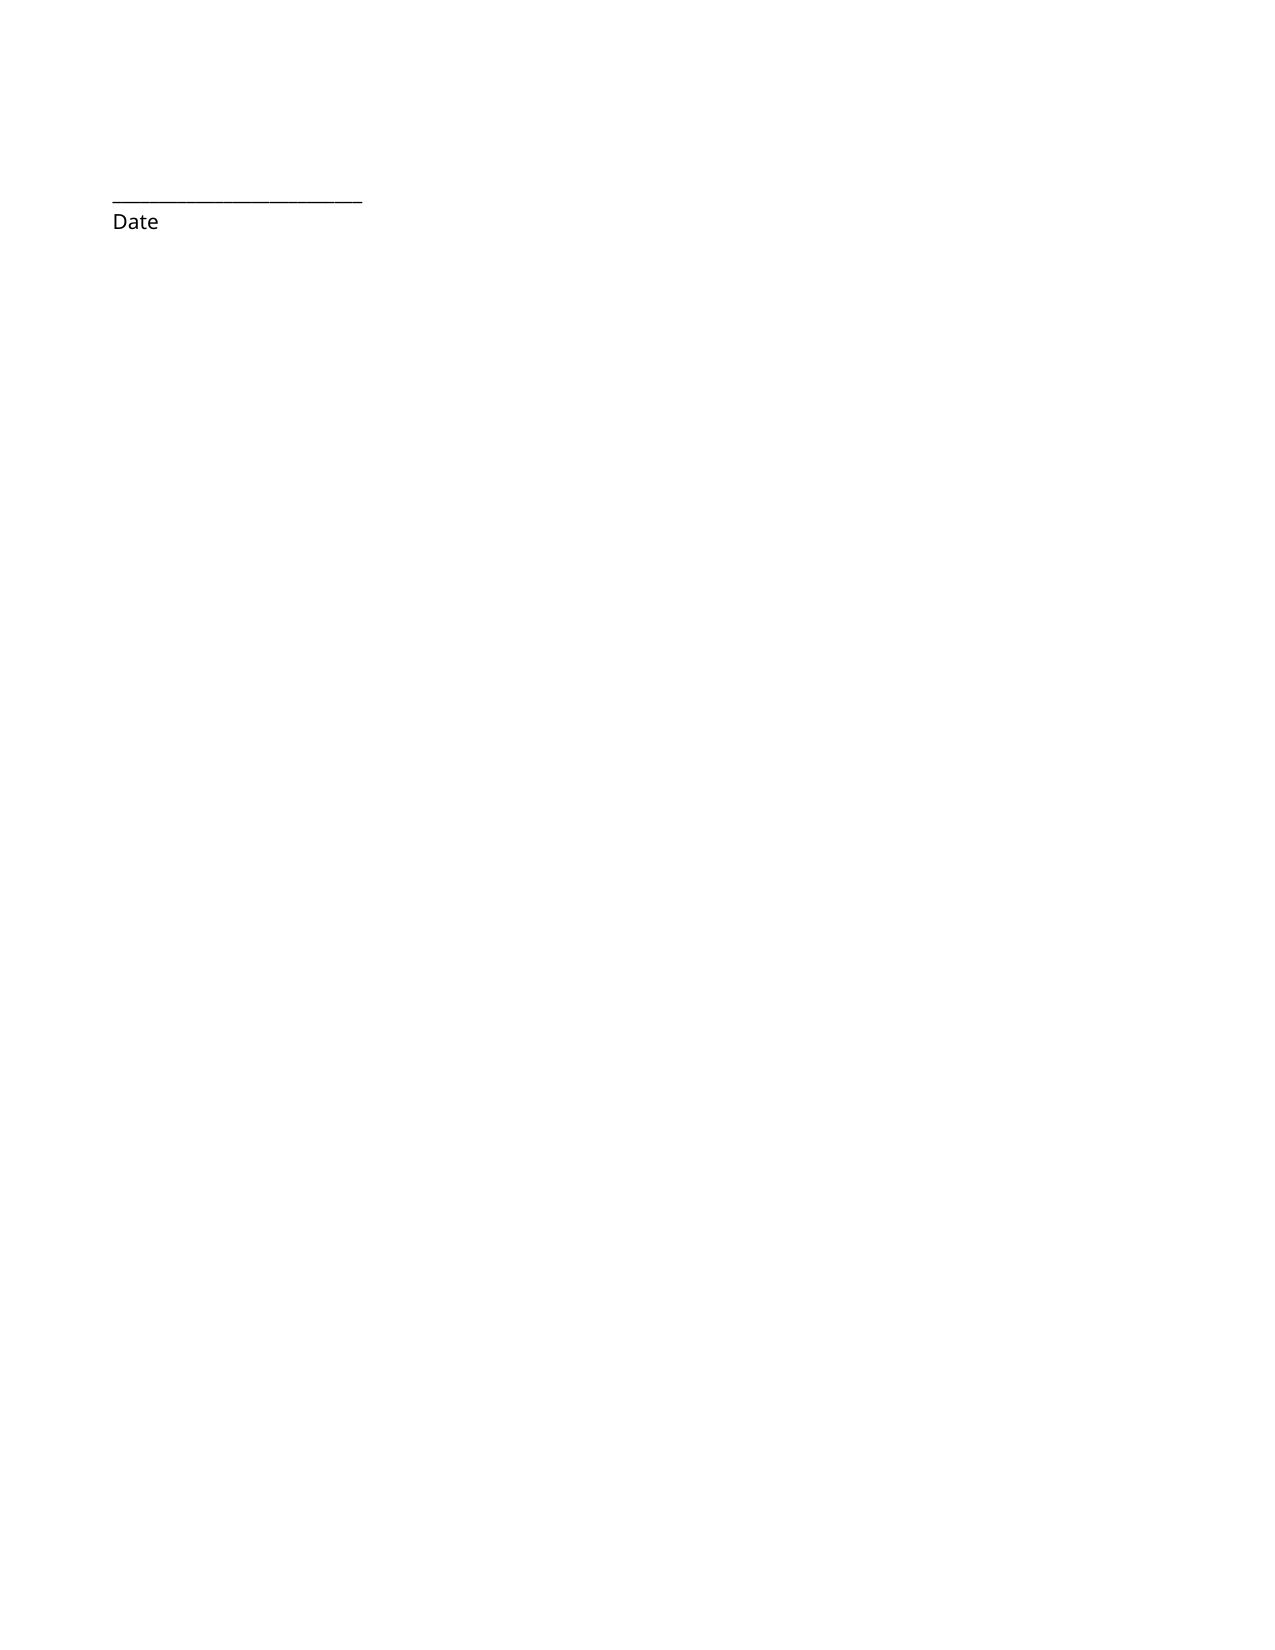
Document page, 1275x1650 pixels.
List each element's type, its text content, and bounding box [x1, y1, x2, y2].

text Date [112, 207, 1162, 235]
text ___________________________ [112, 178, 1162, 207]
